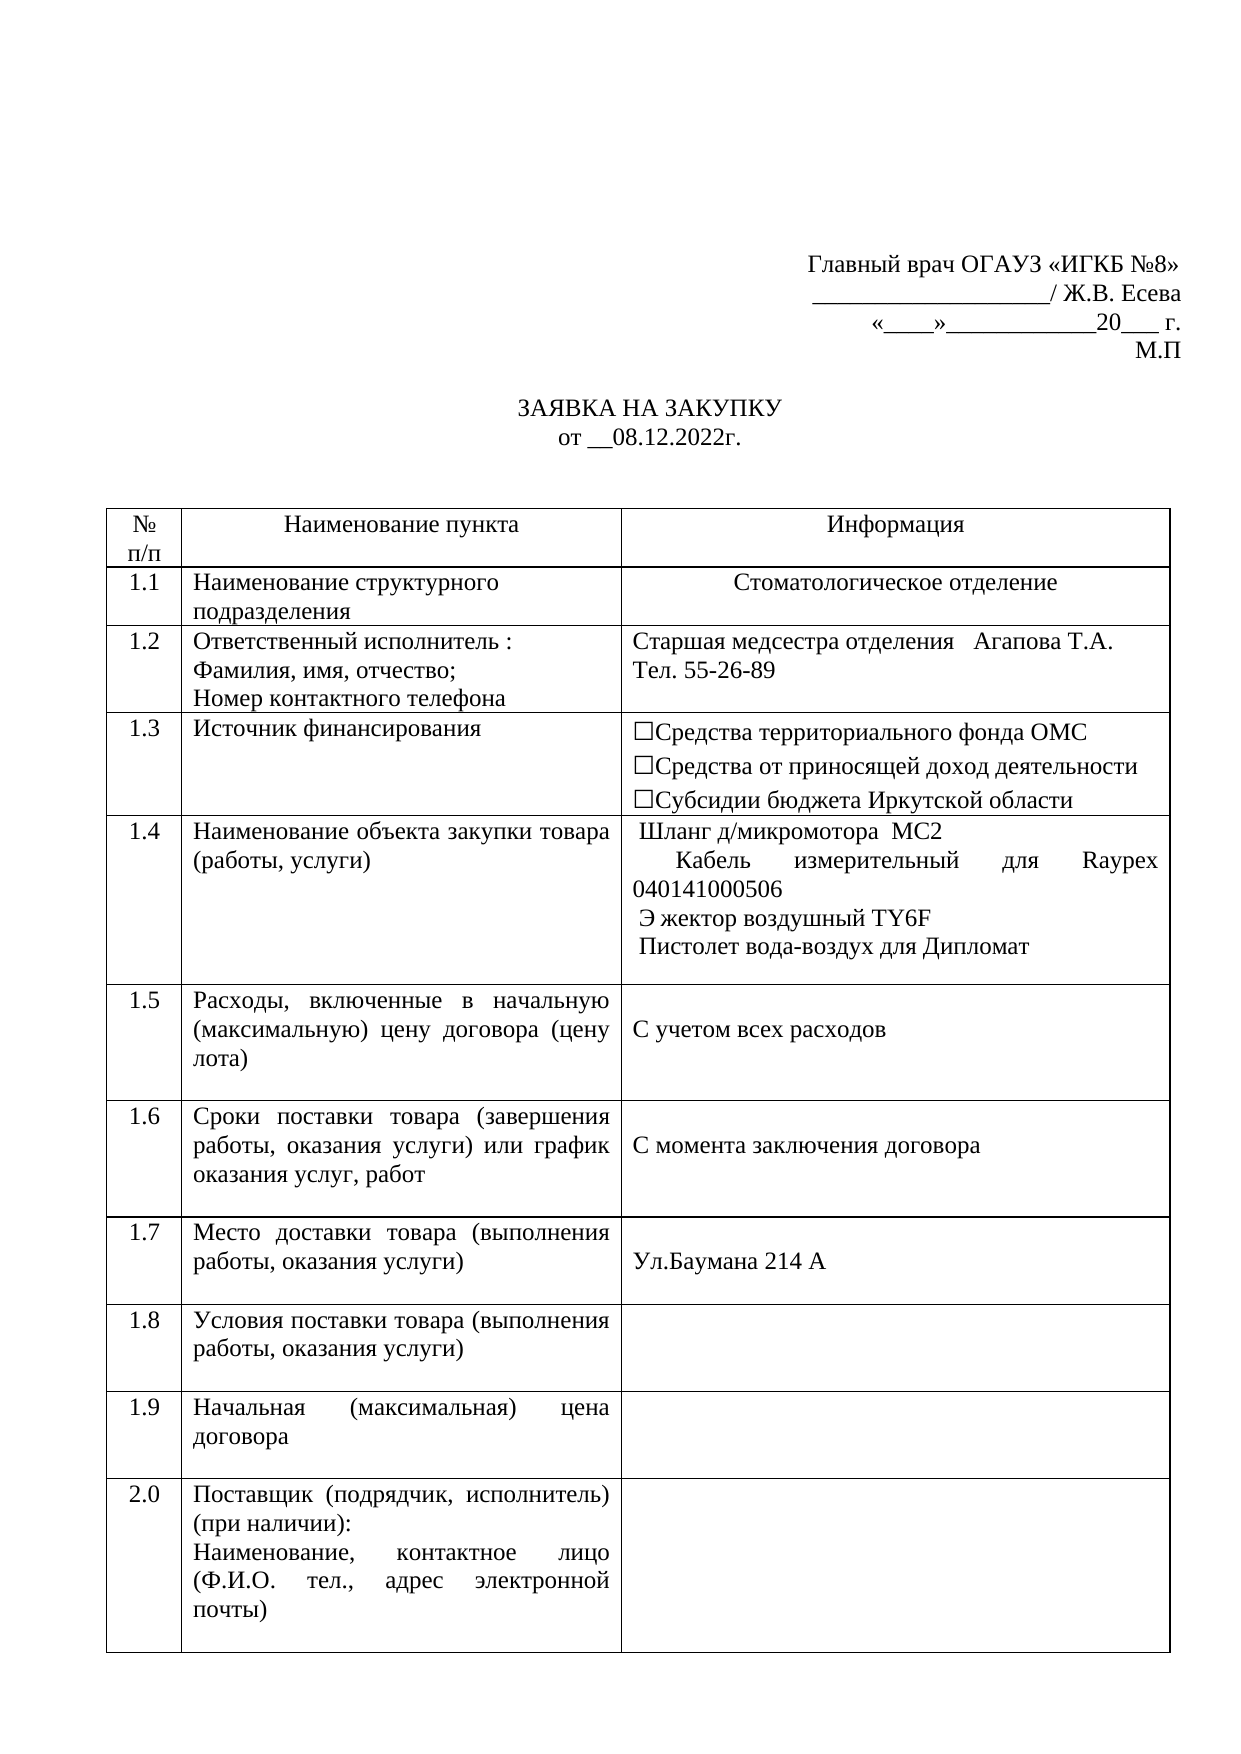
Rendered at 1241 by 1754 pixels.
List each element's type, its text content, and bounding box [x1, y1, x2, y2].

text ___________________/ Ж.В. Есева [587, 278, 1181, 307]
table_cell 1.1 [107, 568, 181, 625]
table_cell [622, 1305, 1169, 1391]
table_cell Стоматологическое отделение [622, 568, 1169, 625]
table_cell Наименование структурного подразделения [182, 568, 621, 625]
table_header № п/п [107, 509, 181, 566]
table_cell Расходы, включенные в начальную (максимальную) цену договора (цену лота) [182, 985, 621, 1100]
table_cell С учетом всех расходов [622, 985, 1169, 1100]
table_cell 1.8 [107, 1305, 181, 1391]
table_cell Шланг д/микромотора МС2 Кабель измерительный для Raypex 040141000506 Э жектор воздушный TY6F Пистолет вода-воздух для Дипломат [622, 816, 1169, 984]
table_cell С момента заключения договора [622, 1101, 1169, 1216]
table_cell Условия поставки товара (выполнения работы, оказания услуги) [182, 1305, 621, 1391]
table_cell Ответственный исполнитель : Фамилия, имя, отчество; Номер контактного телефона [182, 626, 621, 712]
table_cell 1.2 [107, 626, 181, 712]
table_header Информация [622, 509, 1169, 566]
table_cell 1.7 [107, 1218, 181, 1304]
text от __08.12.2022г. [118, 422, 1181, 450]
table_cell 1.9 [107, 1392, 181, 1478]
table_header Наименование пункта [182, 509, 621, 566]
table_cell 1.6 [107, 1101, 181, 1216]
table_cell Сроки поставки товара (завершения работы, оказания услуги) или график оказания услуг, работ [182, 1101, 621, 1216]
text «____»____________20___ г. [587, 307, 1181, 335]
table_cell Поставщик (подрядчик, исполнитель) (при наличии): Наименование, контактное лицо (Ф.И.О. тел., адрес электронной почты) [182, 1479, 621, 1652]
table_cell Старшая медсестра отделения Агапова Т.А. Тел. 55-26-89 [622, 626, 1169, 712]
text М.П [587, 335, 1181, 364]
text ЗАЯВКА НА ЗАКУПКУ [118, 393, 1181, 422]
table_cell Начальная (максимальная) цена договора [182, 1392, 621, 1478]
table_cell Место доставки товара (выполнения работы, оказания услуги) [182, 1218, 621, 1304]
table_cell [622, 1392, 1169, 1478]
table_cell Наименование объекта закупки товара (работы, услуги) [182, 816, 621, 984]
table_cell Источник финансирования [182, 713, 621, 815]
table_cell Ул.Баумана 214 А [622, 1218, 1169, 1304]
table_cell ☐Средства территориального фонда ОМС ☐Средства от приносящей доход деятельности ☐Субсидии бюджета Иркутской области [622, 713, 1169, 815]
table_cell 2.0 [107, 1479, 181, 1652]
table_cell 1.3 [107, 713, 181, 815]
table_cell [622, 1479, 1169, 1652]
table_cell 1.5 [107, 985, 181, 1100]
text Главный врач ОГАУЗ «ИГКБ №8» [118, 249, 1181, 278]
table_cell 1.4 [107, 816, 181, 984]
